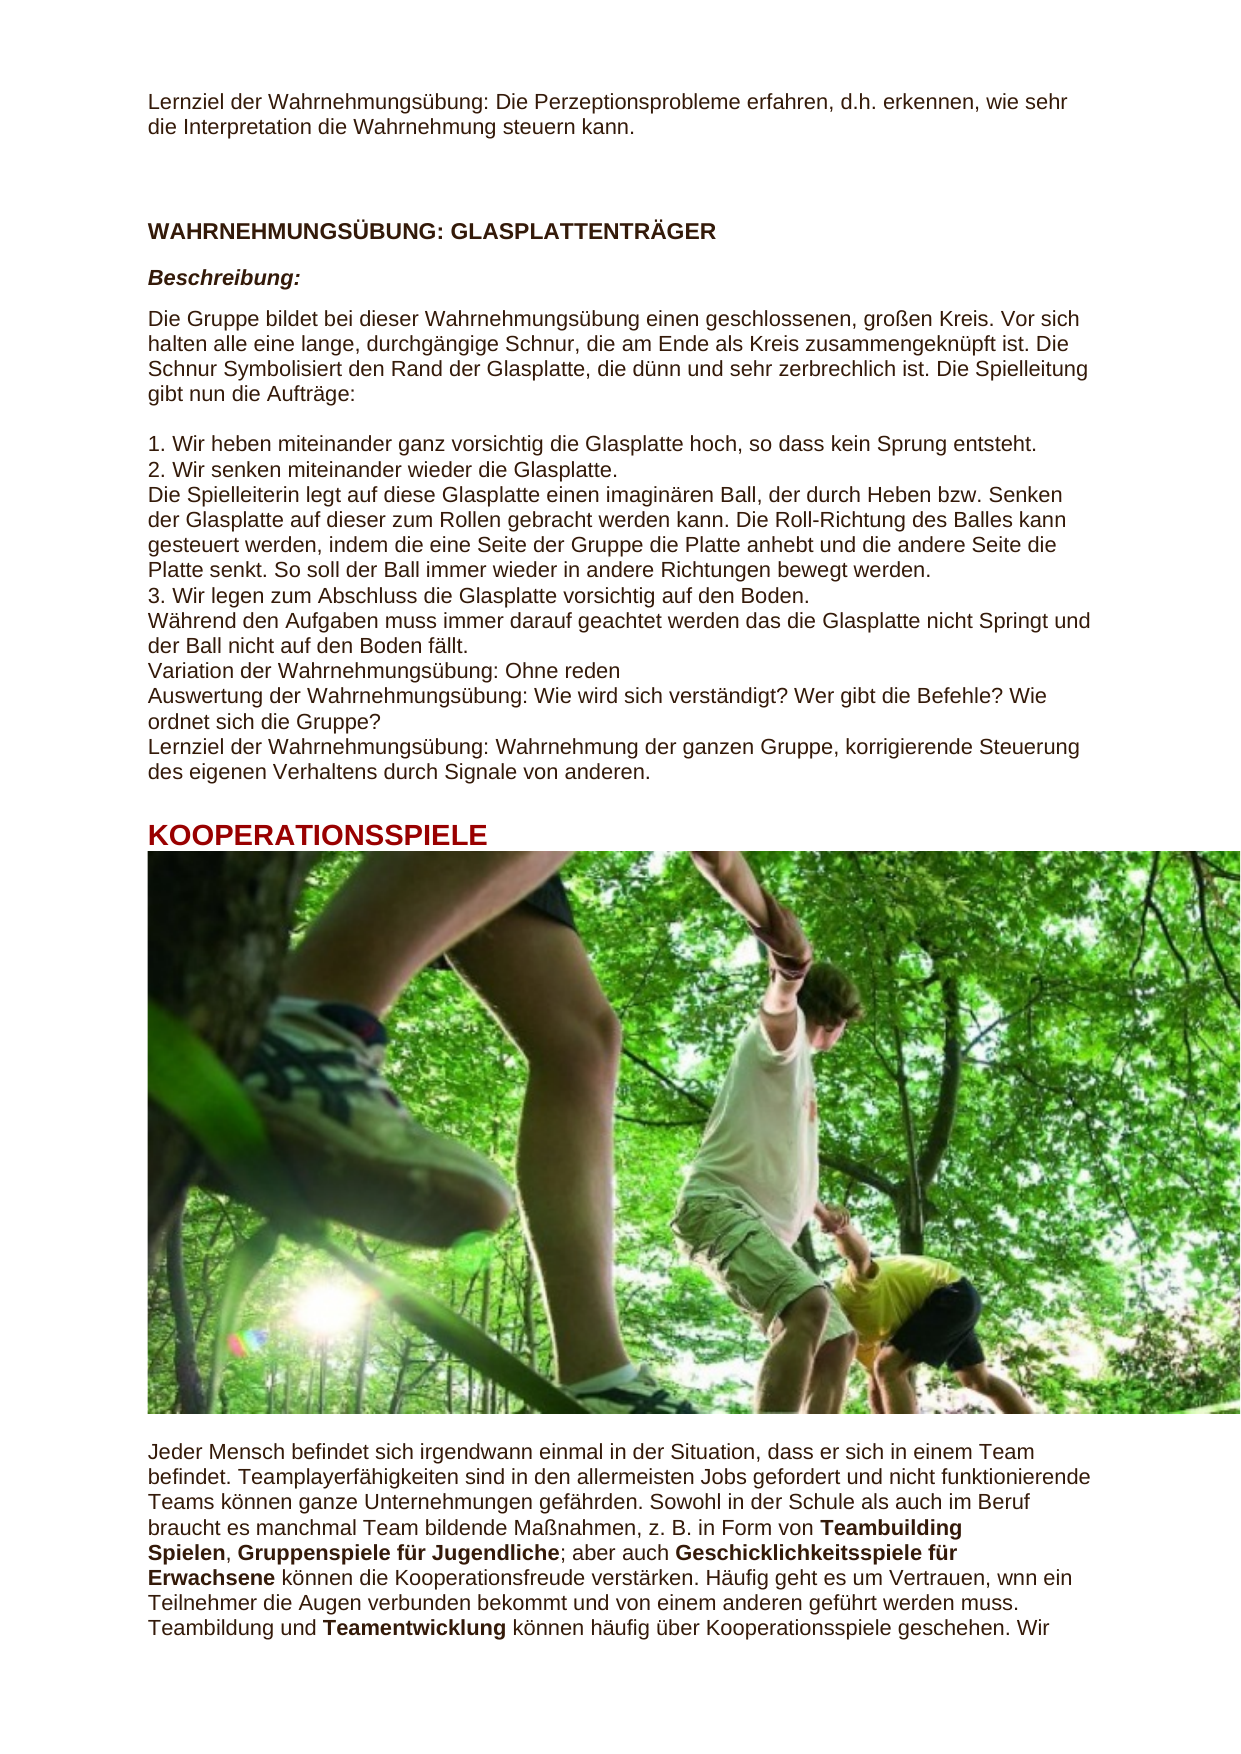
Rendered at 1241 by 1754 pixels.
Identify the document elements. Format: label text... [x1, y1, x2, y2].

subtitle KOOPERATIONSSPIELE [148, 818, 1093, 851]
picture [147, 851, 1241, 1414]
text 1. Wir heben miteinander ganz vorsichtig die Glasplatte hoch, so dass kein Sprung entsteht. 2. Wir senken miteinander wieder die Glasplatte. Die Spielleiterin legt auf diese Glasplatte einen imaginären Ball, der durch Heben bzw. Senken der Glasplatte auf dieser zum Rollen gebracht werden kann. Die Roll-Richtung des Balles kann gesteuert werden, indem die eine Seite der Gruppe die Platte anhebt und die andere Seite die Platte senkt. So soll der Ball immer wieder in andere Richtungen bewegt werden. 3. Wir legen zum Abschluss die Glasplatte vorsichtig auf den Boden. Während den Aufgaben muss immer darauf geachtet werden das die Glasplatte nicht Springt und der Ball nicht auf den Boden fällt. Variation der Wahrnehmungsübung: Ohne reden Auswertung der Wahrnehmungsübung: Wie wird sich verständigt? Wer gibt die Befehle? Wie ordnet sich die Gruppe? Lernziel der Wahrnehmungsübung: Wahrnehmung der ganzen Gruppe, korrigierende Steuerung des eigenen Verhaltens durch Signale von anderen. [148, 431, 1093, 784]
text Die Gruppe bildet bei dieser Wahrnehmungsübung einen geschlossenen, großen Kreis. Vor sich halten alle eine lange, durchgängige Schnur, die am Ende als Kreis zusammengeknüpft ist. Die Schnur Symbolisiert den Rand der Glasplatte, die dünn und sehr zerbrechlich ist. Die Spielleitung gibt nun die Aufträge: [148, 306, 1093, 406]
subtitle WAHRNEHMUNGSÜBUNG: GLASPLATTENTRÄGER [148, 214, 1093, 244]
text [148, 1439, 1093, 1641]
text Lernziel der Wahrnehmungsübung: Die Perzeptionsprobleme erfahren, d.h. erkennen, wie sehr die Interpretation die Wahrnehmung steuern kann. [148, 89, 1093, 139]
subtitle Beschreibung: [148, 260, 1093, 290]
